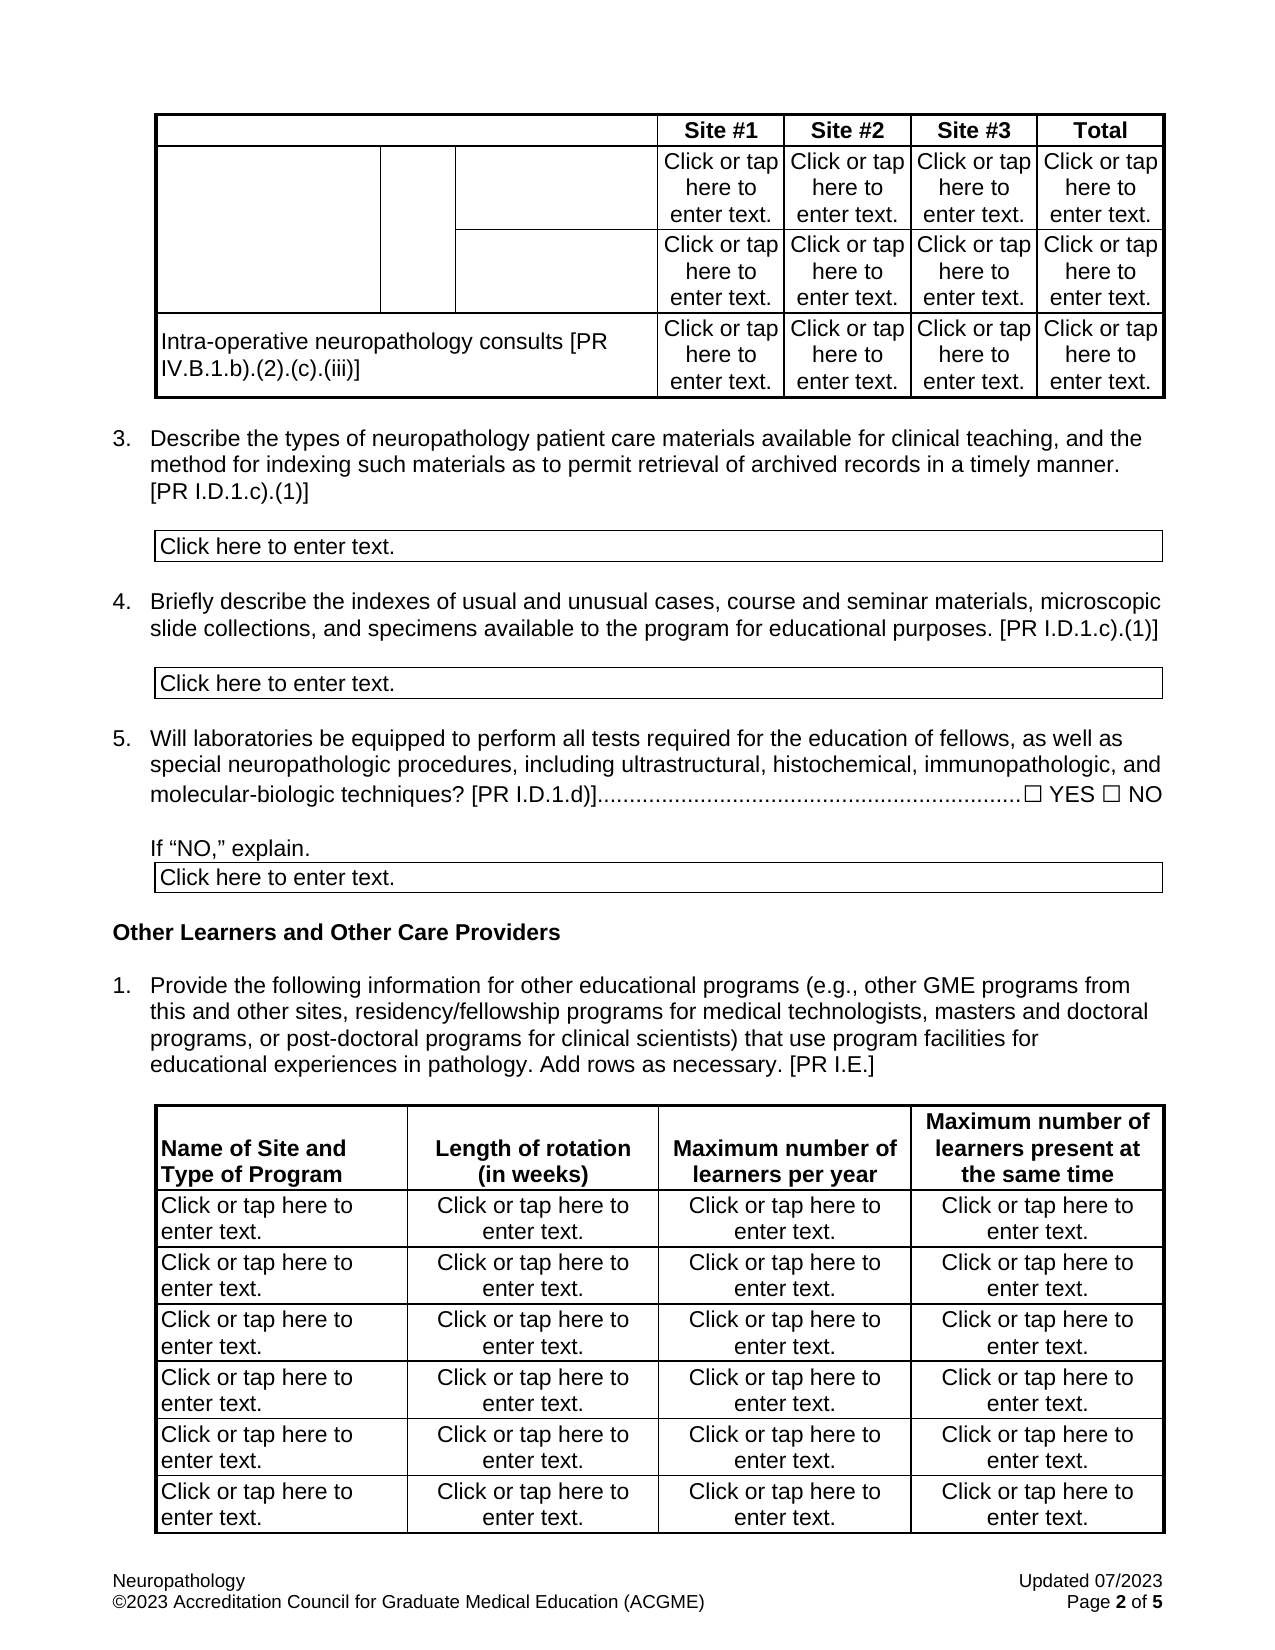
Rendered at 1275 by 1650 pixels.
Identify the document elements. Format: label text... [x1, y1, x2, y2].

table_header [912, 1107, 1162, 1189]
text If “NO,” explain. [150, 835, 1162, 862]
list Will laboratories be equipped to perform all tests required for the education of fellows, as well as special neuropathologic procedures, including ultrastructural, histochemical, immunopathologic, and molecular-biologic techniques? [PR I.D.1.d)] YES NO [112, 725, 1162, 809]
table_cell [456, 230, 657, 312]
table_header Site #1 [658, 116, 783, 145]
text Other Learners and Other Care Providers [112, 919, 1162, 946]
table_cell Intra-operative neuropathology consults [PR IV.B.1.b).(2).(c).(iii)] [158, 314, 657, 396]
table_header Site #3 [912, 116, 1036, 145]
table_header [158, 1107, 407, 1189]
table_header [408, 1107, 658, 1189]
list Briefly describe the indexes of usual and unusual cases, course and seminar materials, microscopic slide collections, and specimens available to the program for educational purposes. [PR I.D.1.c).(1)] [112, 588, 1162, 641]
list Describe the types of neuropathology patient care materials available for clinical teaching, and the method for indexing such materials as to permit retrieval of archived records in a timely manner. [PR I.D.1.c).(1)] [112, 425, 1162, 504]
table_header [659, 1107, 910, 1189]
table_header Site #2 [785, 116, 910, 145]
table_cell [456, 147, 657, 228]
table_header Total [1038, 116, 1162, 145]
table_header [158, 116, 657, 145]
list Provide the following information for other educational programs (e.g., other GME programs from this and other sites, residency/fellowship programs for medical technologists, masters and doctoral programs, or post-doctoral programs for clinical scientists) that use program facilities for educational experiences in pathology. Add rows as necessary. [PR I.E.] [112, 972, 1162, 1077]
